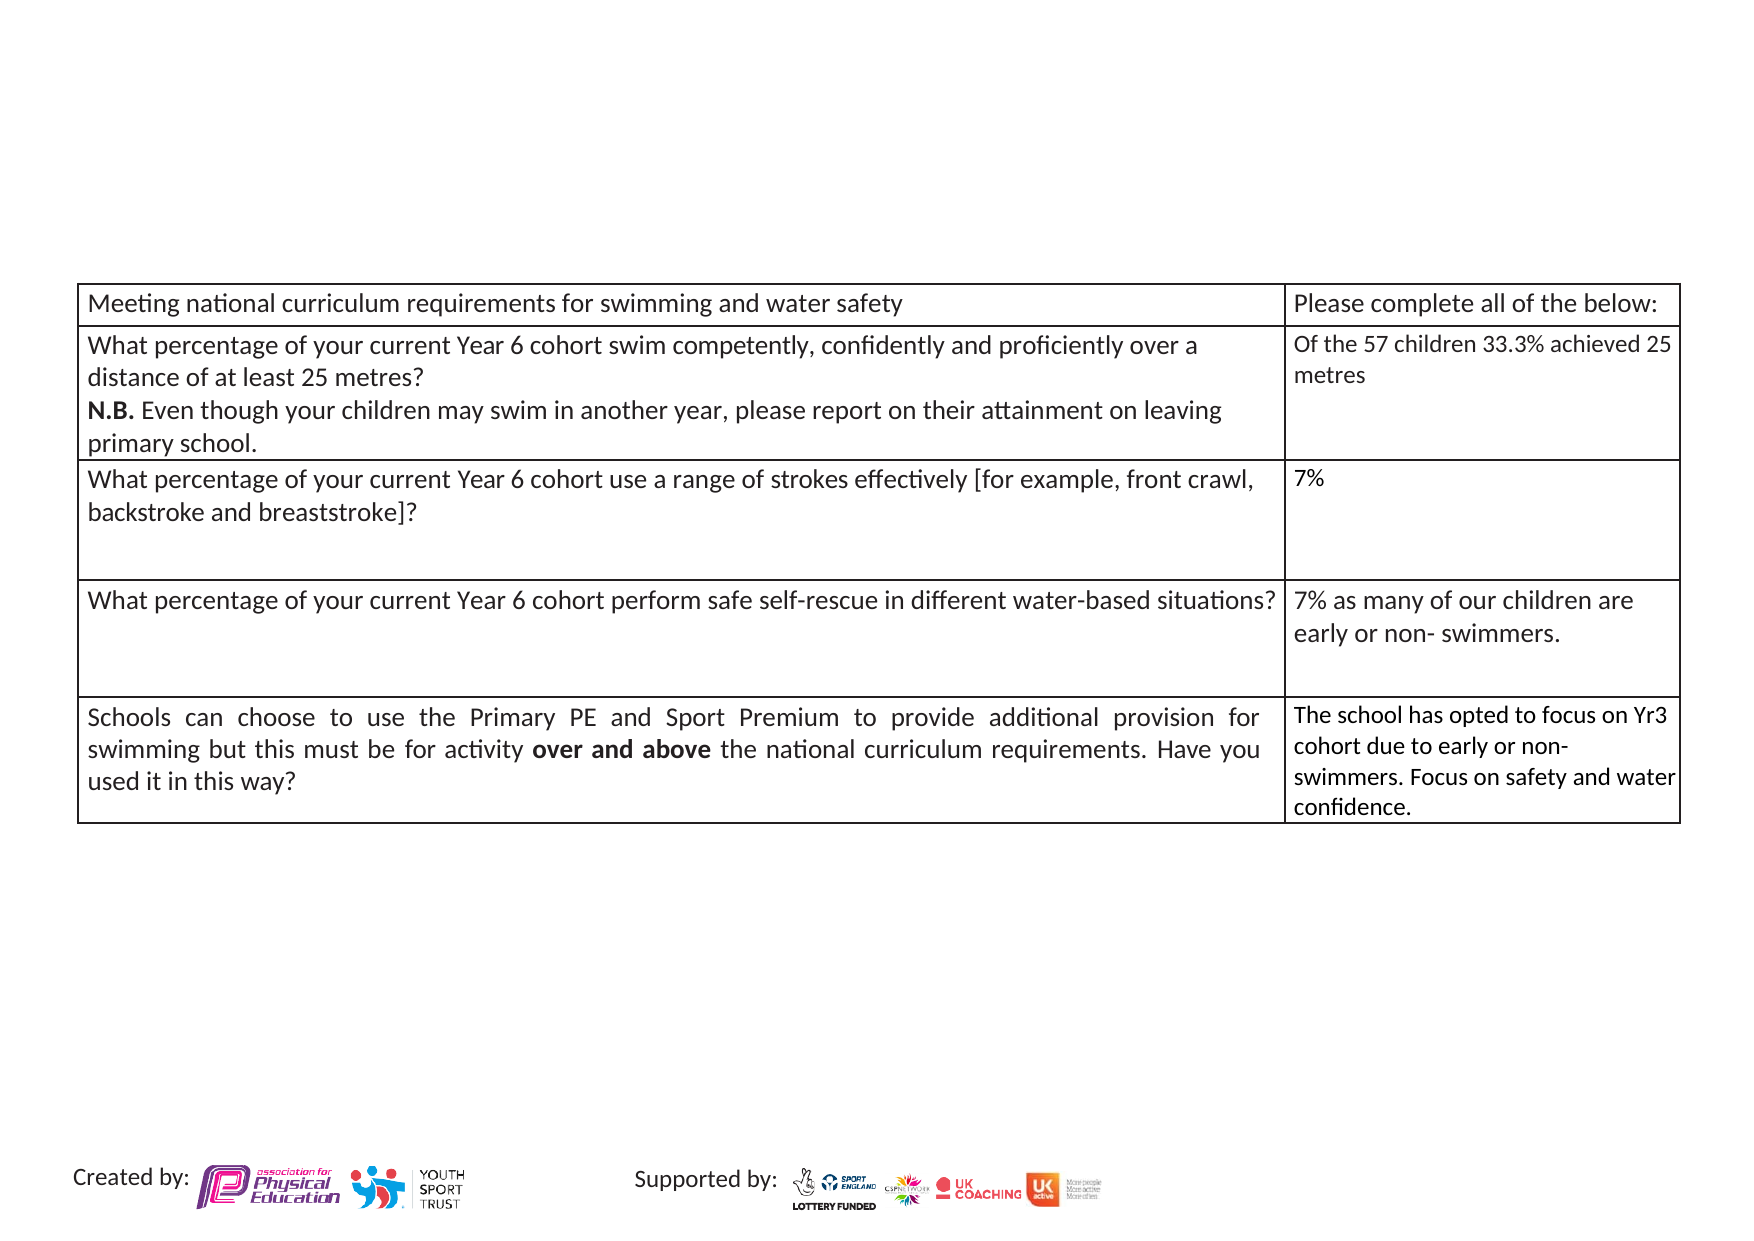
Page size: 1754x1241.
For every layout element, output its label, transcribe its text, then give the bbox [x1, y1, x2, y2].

table_header Meeting national curriculum requirements for swimming and water safety [79, 285, 1284, 324]
picture [203, 1168, 246, 1208]
table_cell 7% as many of our children are early or non- swimmers. [1286, 581, 1679, 696]
table_cell Schools can choose to use the Primary PE and Sport Premium to provide additional provision for swimming but this must be for activity over and above the national curriculum requirements. Have you used it in this way? [79, 698, 1284, 822]
table_cell What percentage of your current Year 6 cohort use a range of strokes effectively [for example, front crawl, backstroke and breaststroke]? [79, 461, 1284, 579]
picture [1025, 1171, 1102, 1207]
table_cell The school has opted to focus on Yr3 cohort due to early or non-swimmers. Focus on safety and water confidence. [1286, 698, 1679, 822]
picture [955, 1179, 1022, 1199]
table_header Please complete all of the below: [1286, 285, 1679, 324]
picture [841, 1176, 876, 1189]
picture [936, 1177, 951, 1199]
table_cell 7% [1286, 461, 1679, 579]
table_cell Of the 57 children 33.3% achieved 25 metres [1286, 327, 1679, 459]
picture [793, 1168, 815, 1196]
picture [350, 1166, 464, 1209]
picture [885, 1167, 930, 1212]
table_cell What percentage of your current Year 6 cohort perform safe self-rescue in different water-based situations? [79, 581, 1284, 696]
picture [365, 1186, 390, 1209]
picture [250, 1168, 340, 1203]
table_cell What percentage of your current Year 6 cohort swim competently, confidently and proficiently over a distance of at least 25 metres? N.B. Even though your children may swim in another year, please report on their attainment on leaving primary school. [79, 327, 1284, 459]
picture [821, 1174, 838, 1191]
